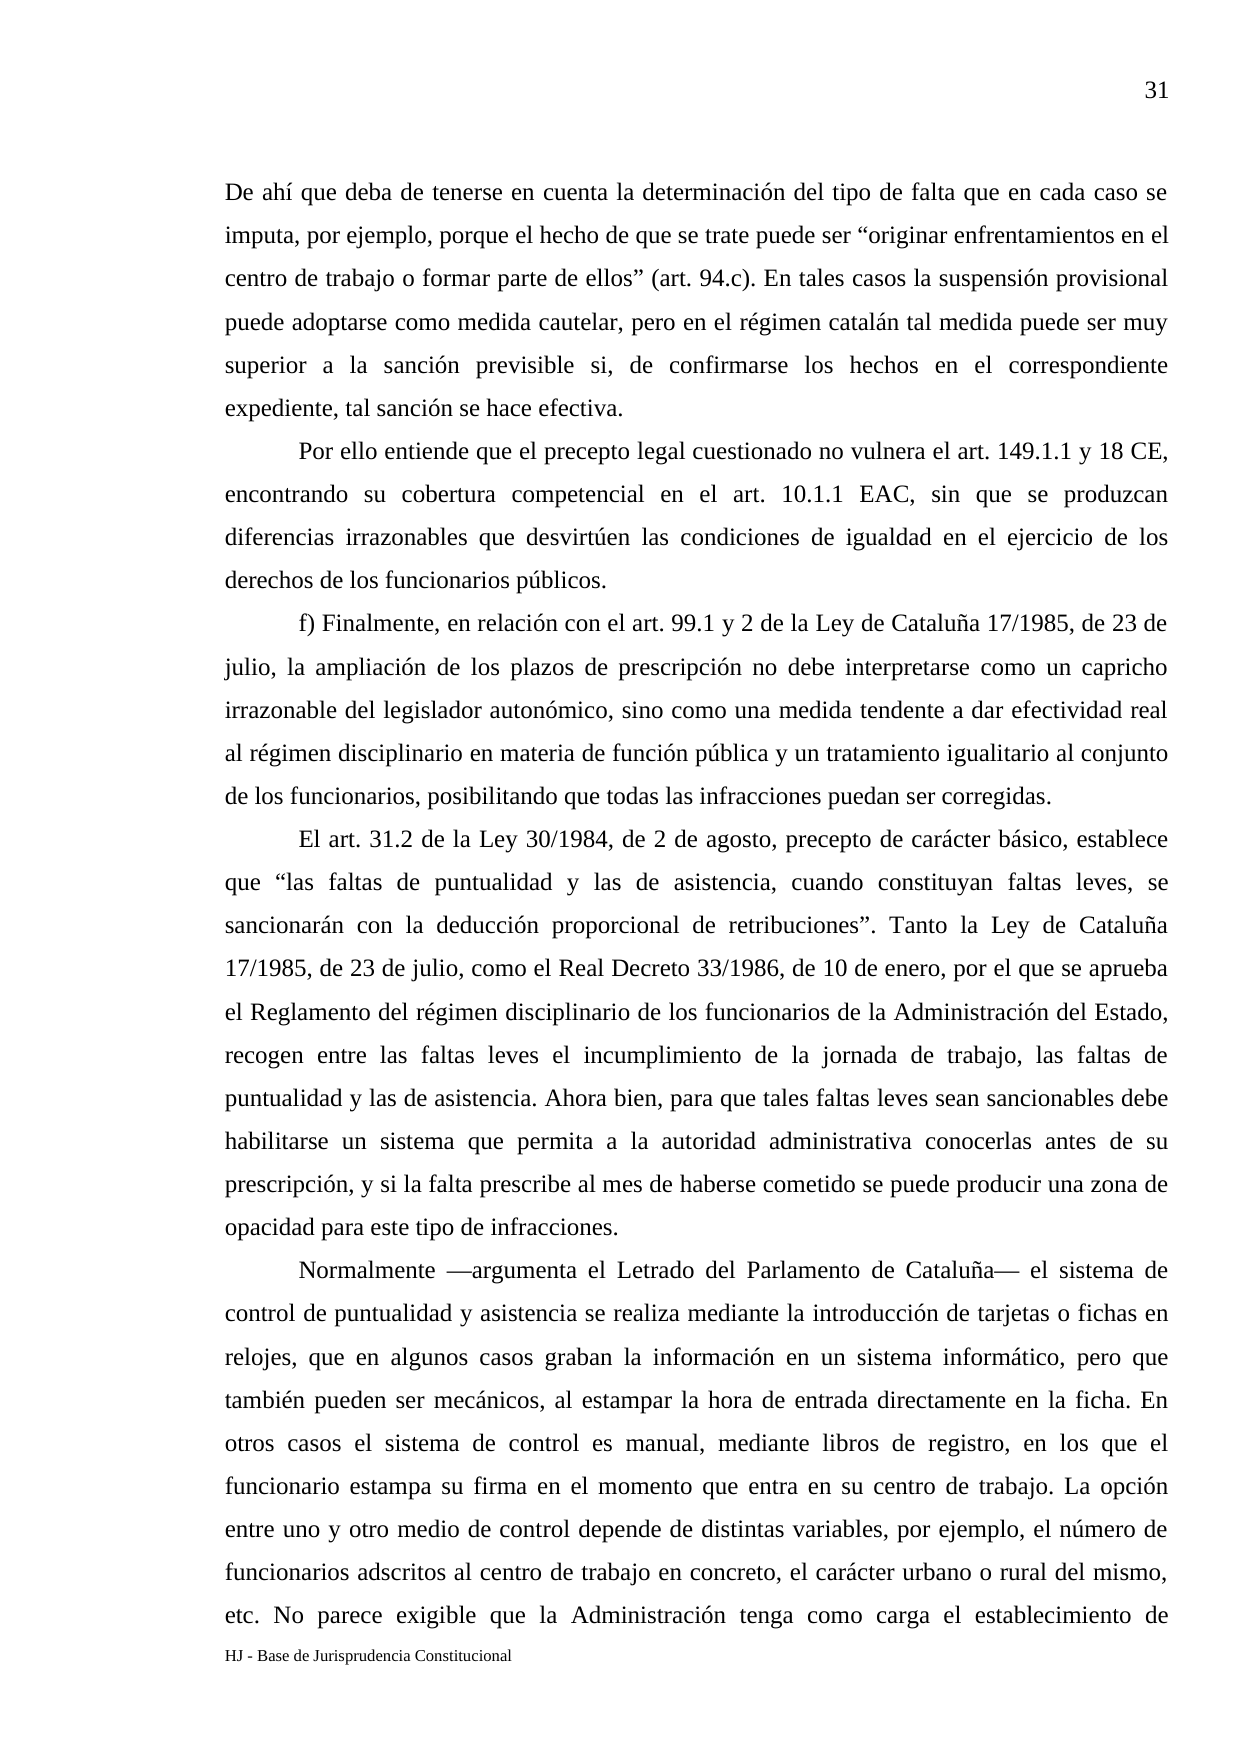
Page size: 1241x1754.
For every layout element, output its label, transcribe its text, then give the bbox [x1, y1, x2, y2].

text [224, 177, 1169, 422]
text f) Finalmente, en relación con el art. 99.1 y 2 de la Ley de Cataluña 17/1985, de 23 de julio, la ampliación de los plazos de prescripción no debe interpretarse como un capricho irrazonable del legislador autonómico, sino como una medida tendente a dar efectividad real al régimen disciplinario en materia de función pública y un tratamiento igualitario al conjunto de los funcionarios, posibilitando que todas las infracciones puedan ser corregidas. [224, 608, 1169, 810]
text Por ello entiende que el precepto legal cuestionado no vulnera el art. 149.1.1 y 18 CE, encontrando su cobertura competencial en el art. 10.1.1 EAC, sin que se produzcan diferencias irrazonables que desvirtúen las condiciones de igualdad en el ejercicio de los derechos de los funcionarios públicos. [224, 436, 1169, 594]
text El art. 31.2 de la Ley 30/1984, de 2 de agosto, precepto de carácter básico, establece que “las faltas de puntualidad y las de asistencia, cuando constituyan faltas leves, se sancionarán con la deducción proporcional de retribuciones”. Tanto la Ley de Cataluña 17/1985, de 23 de julio, como el Real Decreto 33/1986, de 10 de enero, por el que se aprueba el Reglamento del régimen disciplinario de los funcionarios de la Administración del Estado, recogen entre las faltas leves el incumplimiento de la jornada de trabajo, las faltas de puntualidad y las de asistencia. Ahora bien, para que tales faltas leves sean sancionables debe habilitarse un sistema que permita a la autoridad administrativa conocerlas antes de su prescripción, y si la falta prescribe al mes de haberse cometido se puede producir una zona de opacidad para este tipo de infracciones. [224, 824, 1169, 1241]
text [224, 1255, 1169, 1629]
